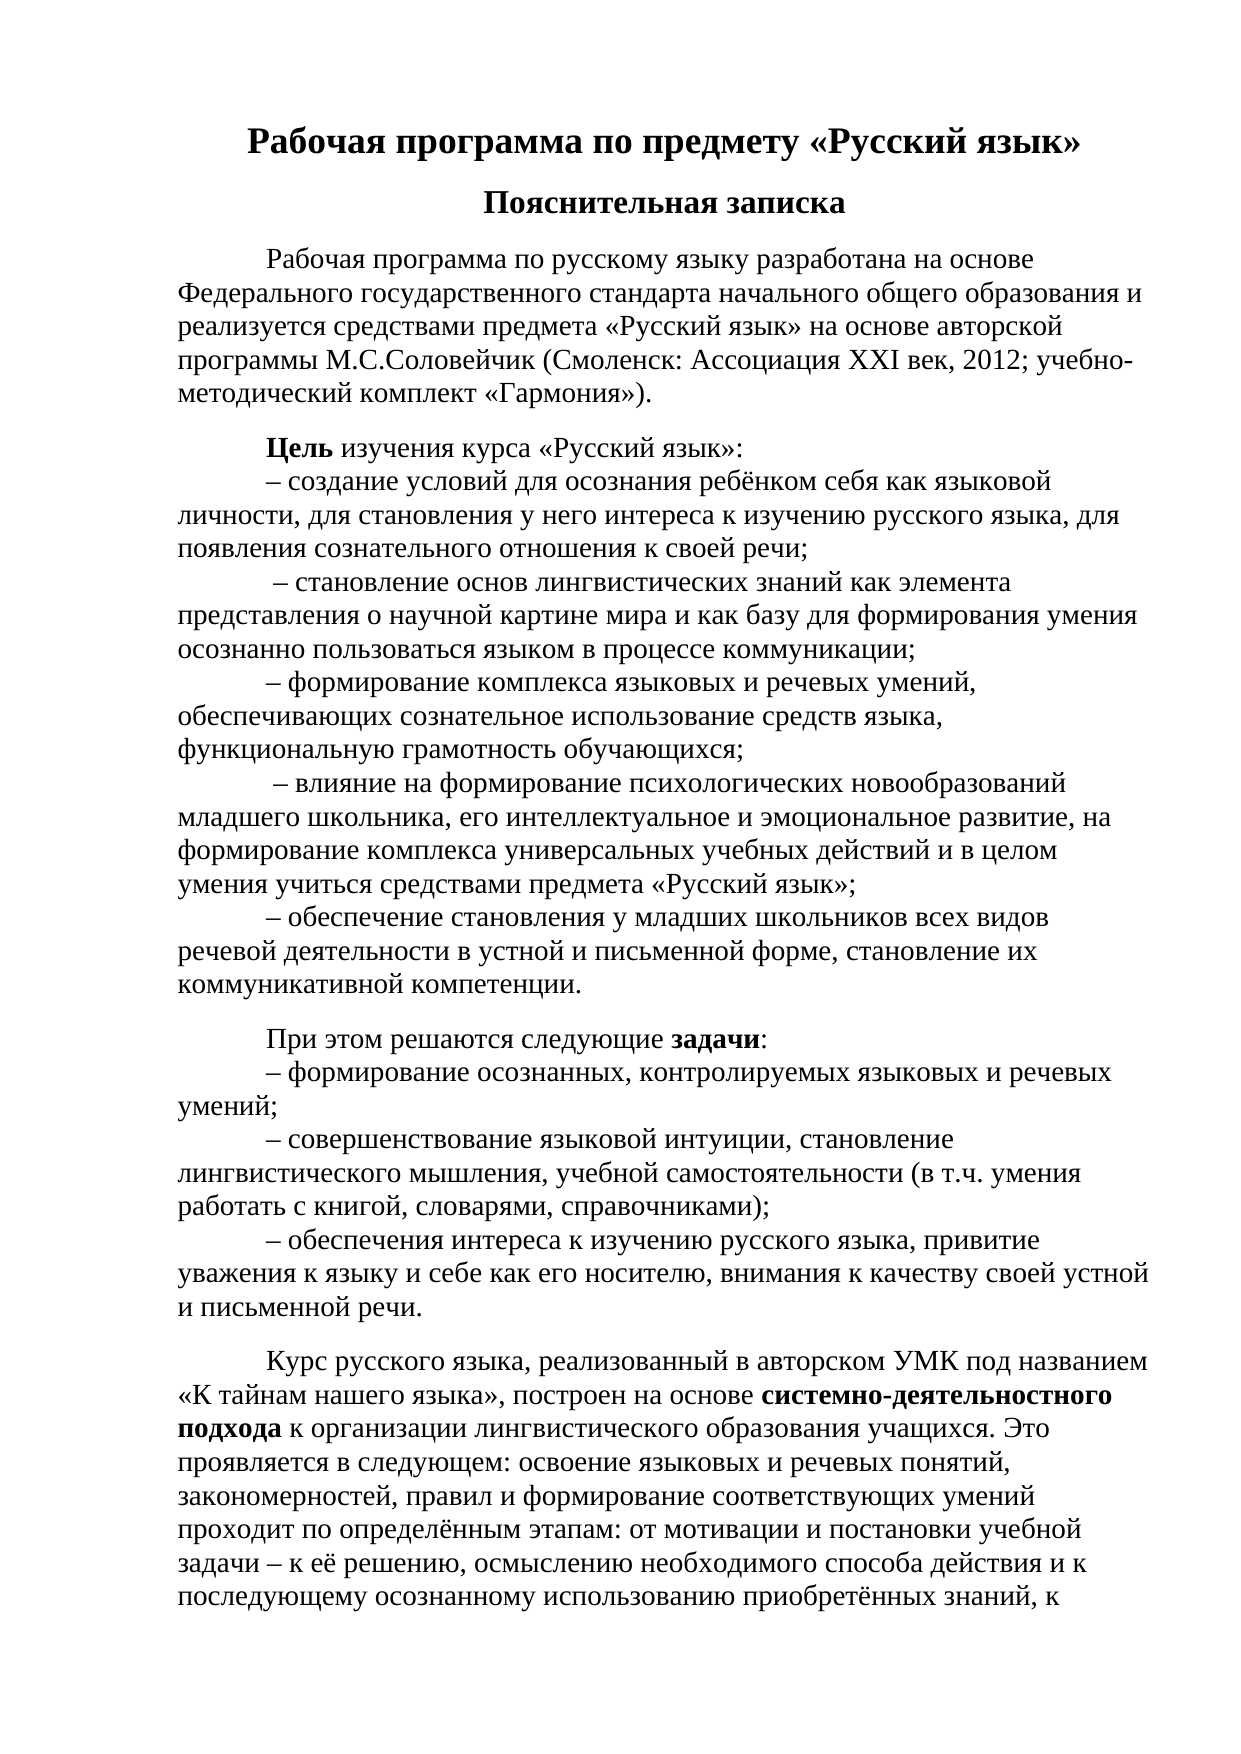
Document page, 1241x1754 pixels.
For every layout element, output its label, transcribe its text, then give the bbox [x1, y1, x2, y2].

text Пояснительная записка [177, 182, 1152, 220]
text – формирование комплекса языковых и речевых умений, обеспечивающих сознательное использование средств языка, функциональную грамотность обучающихся; [177, 664, 1152, 765]
text Рабочая программа по русскому языку разработана на основе Федерального государственного стандарта начального общего образования и реализуется средствами предмета «Русский язык» на основе авторской программы М.С.Соловейчик (Смоленск: Ассоциация XXI век, 2012; учебно-методический комплект «Гармония»). [177, 241, 1152, 409]
text – обеспечение становления у младших школьников всех видов речевой деятельности в устной и письменной форме, становление их коммуникативной компетенции. [177, 899, 1152, 1000]
text При этом решаются следующие задачи: [177, 1021, 1152, 1054]
text – обеспечения интереса к изучению русского языка, привитие уважения к языку и себе как его носителю, внимания к качеству своей устной и письменной речи. [177, 1222, 1152, 1323]
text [177, 1343, 1152, 1612]
text – становление основ лингвистических знаний как элемента представления о научной картине мира и как базу для формирования умения осознанно пользоваться языком в процессе коммуникации; [177, 564, 1152, 664]
text – формирование осознанных, контролируемых языковых и речевых умений; [177, 1054, 1152, 1121]
text Цель изучения курса «Русский язык»: [177, 430, 1152, 463]
text – влияние на формирование психологических новообразований младшего школьника, его интеллектуальное и эмоциональное развитие, на формирование комплекса универсальных учебных действий и в целом умения учиться средствами предмета «Русский язык»; [177, 765, 1152, 899]
text – создание условий для осознания ребёнком себя как языковой личности, для становления у него интереса к изучению русского языка, для появления сознательного отношения к своей речи; [177, 463, 1152, 564]
text – совершенствование языковой интуиции, становление лингвистического мышления, учебной самостоятельности (в т.ч. умения работать с книгой, словарями, справочниками); [177, 1121, 1152, 1222]
text Рабочая программа по предмету «Русский язык» [177, 118, 1152, 161]
